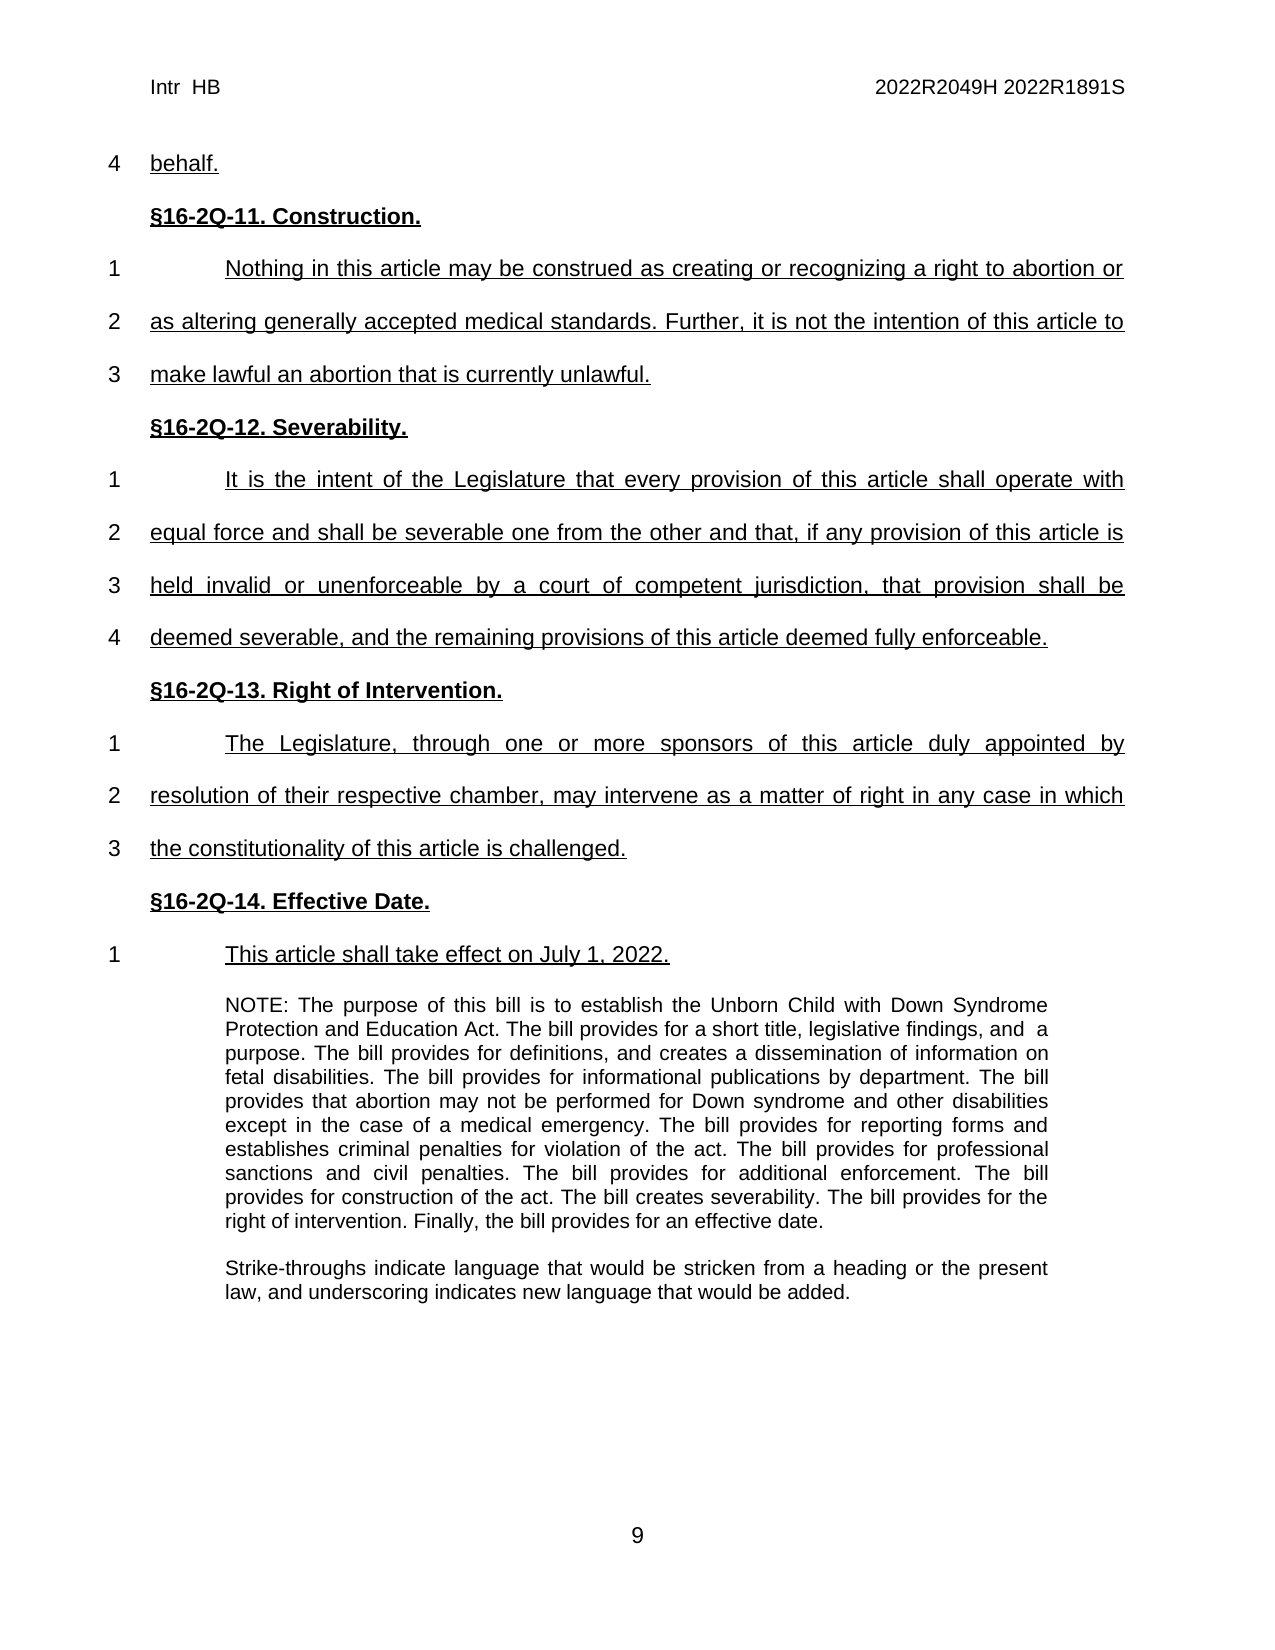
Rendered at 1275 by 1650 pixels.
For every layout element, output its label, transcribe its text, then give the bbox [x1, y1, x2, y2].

text NOTE: The purpose of this bill is to establish the Unborn Child with Down Syndrome Protection and Education Act. The bill provides for a short title, legislative findings, and a purpose. The bill provides for definitions, and creates a dissemination of information on fetal disabilities. The bill provides for informational publications by department. The bill provides that abortion may not be performed for Down syndrome and other disabilities except in the case of a medical emergency. The bill provides for reporting forms and establishes criminal penalties for violation of the act. The bill provides for professional sanctions and civil penalties. The bill provides for additional enforcement. The bill provides for construction of the act. The bill creates severability. The bill provides for the right of intervention. Finally, the bill provides for an effective date. [225, 993, 1050, 1233]
text The Legislature, through one or more sponsors of this article duly appointed by resolution of their respective chamber, may intervene as a matter of right in any case in which the constitutionality of this article is challenged. [150, 806, 1125, 862]
text Strike-throughs indicate language that would be stricken from a heading or the present law, and underscoring indicates new language that would be added. [225, 1256, 1050, 1304]
text Nothing in this article may be construed as creating or recognizing a right to abortion or as altering generally accepted medical standards. Further, it is not the intention of this article to make lawful an abortion that is currently unlawful. [150, 255, 1125, 331]
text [150, 150, 1125, 176]
subtitle §16-2Q-13. Right of Intervention. [150, 677, 1125, 703]
text It is the intent of the Legislature that every provision of this article shall operate with equal force and shall be severable one from the other and that, if any provision of this article is held invalid or unenforceable by a court of competent jurisdiction, that provision shall be deemed severable, and the remaining provisions of this article deemed fully enforceable. [150, 596, 1125, 651]
subtitle §16-2Q-14. Effective Date. [150, 888, 1125, 914]
text It is the intent of the Legislature that every provision of this article shall operate with equal force and shall be severable one from the other and that, if any provision of this article is held invalid or unenforceable by a court of competent jurisdiction, that provision shall be deemed severable, and the remaining provisions of this article deemed fully enforceable. [150, 466, 1125, 594]
subtitle §16-2Q-11. Construction. [150, 203, 1125, 229]
text The Legislature, through one or more sponsors of this article duly appointed by resolution of their respective chamber, may intervene as a matter of right in any case in which the constitutionality of this article is challenged. [150, 730, 1125, 805]
text Nothing in this article may be construed as creating or recognizing a right to abortion or as altering generally accepted medical standards. Further, it is not the intention of this article to make lawful an abortion that is currently unlawful. [150, 332, 1125, 387]
subtitle §16-2Q-12. Severability. [150, 413, 1125, 440]
text This article shall take effect on July 1, 2022. [150, 941, 1125, 967]
